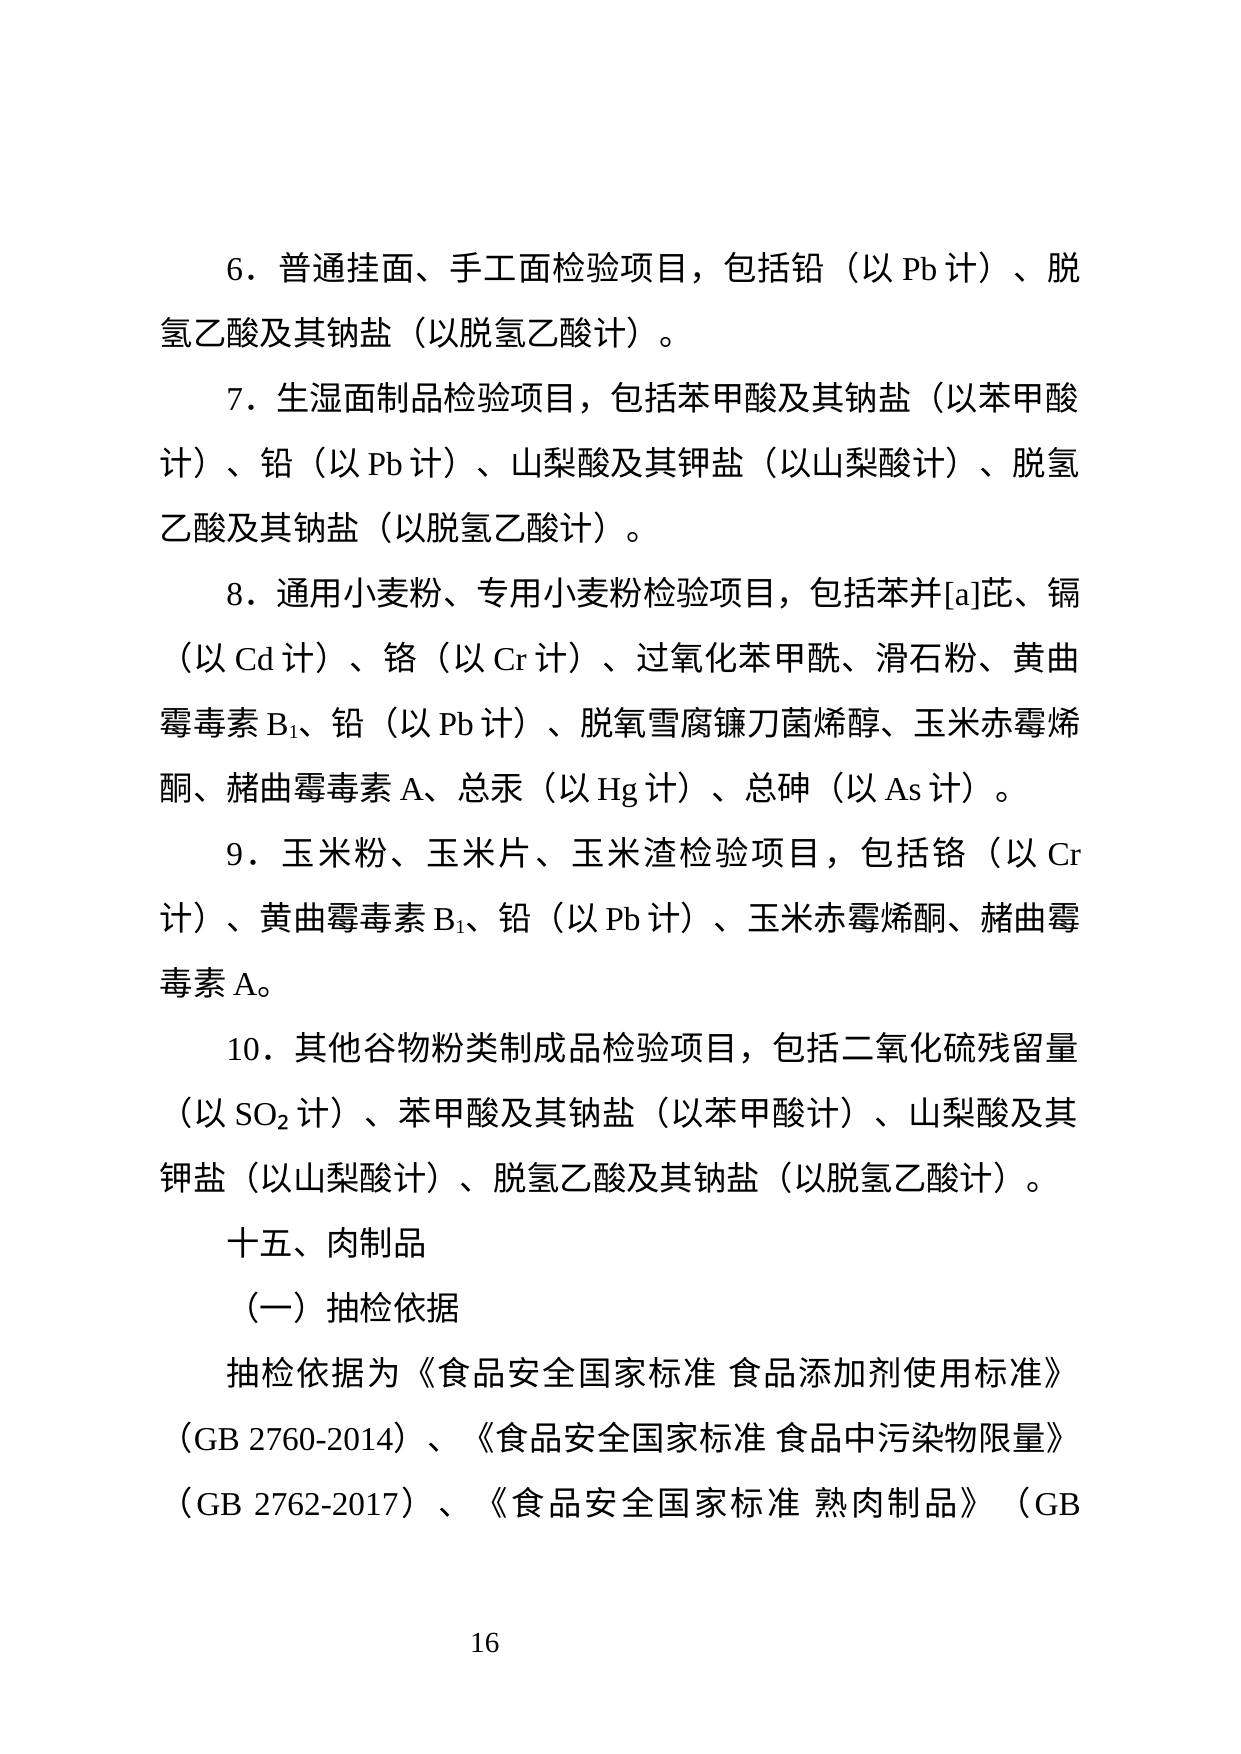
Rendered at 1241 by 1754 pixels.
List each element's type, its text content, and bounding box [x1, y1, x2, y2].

text 10．其他谷物粉类制成品检验项目，包括二氧化硫残留量（以SO₂计）、苯甲酸及其钠盐（以苯甲酸计）、山梨酸及其钾盐（以山梨酸计）、脱氢乙酸及其钠盐（以脱氢乙酸计）。 [159, 1013, 1081, 1208]
text 9．玉米粉、玉米片、玉米渣检验项目，包括铬（以Cr计）、黄曲霉毒素B1、铅（以Pb计）、玉米赤霉烯酮、赭曲霉毒素A。 [159, 818, 1081, 1013]
text 8．通用小麦粉、专用小麦粉检验项目，包括苯并[a]芘、镉（以Cd计）、铬（以Cr计）、过氧化苯甲酰、滑石粉、黄曲霉毒素B1、铅（以Pb计）、脱氧雪腐镰刀菌烯醇、玉米赤霉烯酮、赭曲霉毒素A、总汞（以Hg计）、总砷（以As计）。 [159, 558, 1081, 818]
text （一）抽检依据 [159, 1273, 1081, 1338]
text 6．普通挂面、手工面检验项目，包括铅（以Pb计）、脱氢乙酸及其钠盐（以脱氢乙酸计）。 [159, 233, 1081, 363]
text 7．生湿面制品检验项目，包括苯甲酸及其钠盐（以苯甲酸计）、铅（以Pb计）、山梨酸及其钾盐（以山梨酸计）、脱氢乙酸及其钠盐（以脱氢乙酸计）。 [159, 363, 1081, 558]
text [159, 1338, 1081, 1533]
text 十五、肉制品 [159, 1208, 1081, 1273]
